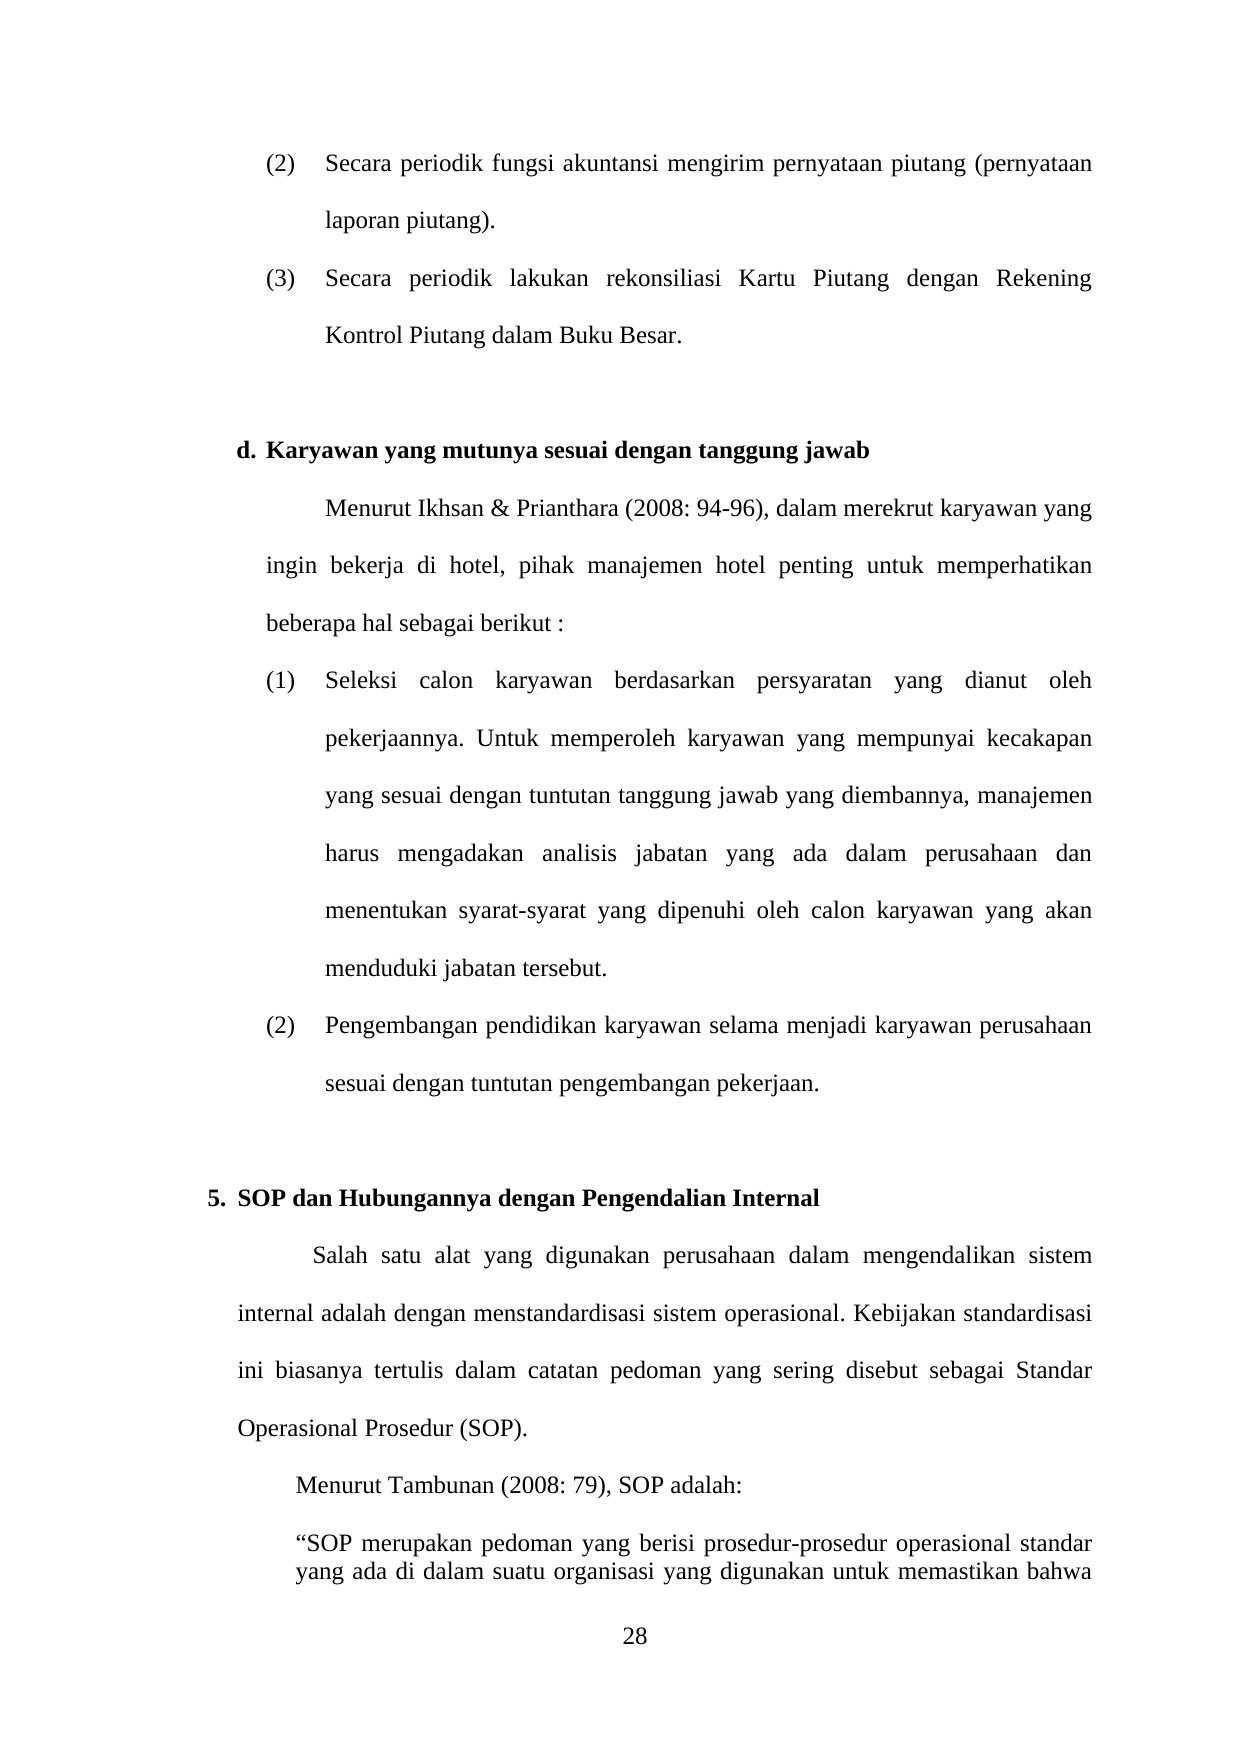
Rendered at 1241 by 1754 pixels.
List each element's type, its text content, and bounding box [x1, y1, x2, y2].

list SOP dan Hubungannya dengan Pengendalian Internal [207, 1183, 1093, 1211]
text Menurut Ikhsan & Prianthara (2008: 94-96), dalam merekrut karyawan yang ingin bekerja di hotel, pihak manajemen hotel penting untuk memperhatikan beberapa hal sebagai berikut : [266, 493, 1093, 636]
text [295, 1528, 1093, 1585]
list Secara periodik fungsi akuntansi mengirim pernyataan piutang (pernyataan laporan piutang). [266, 148, 1093, 234]
text Salah satu alat yang digunakan perusahaan dalam mengendalikan sistem internal adalah dengan menstandardisasi sistem operasional. Kebijakan standardisasi ini biasanya tertulis dalam catatan pedoman yang sering disebut sebagai Standar Operasional Prosedur (SOP). [237, 1240, 1093, 1441]
list Pengembangan pendidikan karyawan selama menjadi karyawan perusahaan sesuai dengan tuntutan pengembangan pekerjaan. [266, 1010, 1093, 1096]
list Karyawan yang mutunya sesuai dengan tanggung jawab [236, 435, 1093, 464]
list Secara periodik lakukan rekonsiliasi Kartu Piutang dengan Rekening Kontrol Piutang dalam Buku Besar. [266, 263, 1093, 349]
list Seleksi calon karyawan berdasarkan persyaratan yang dianut oleh pekerjaannya. Untuk memperoleh karyawan yang mempunyai kecakapan yang sesuai dengan tuntutan tanggung jawab yang diembannya, manajemen harus mengadakan analisis jabatan yang ada dalam perusahaan dan menentukan syarat-syarat yang dipenuhi oleh calon karyawan yang akan menduduki jabatan tersebut. [266, 665, 1093, 981]
text Menurut Tambunan (2008: 79), SOP adalah: [295, 1470, 1093, 1499]
